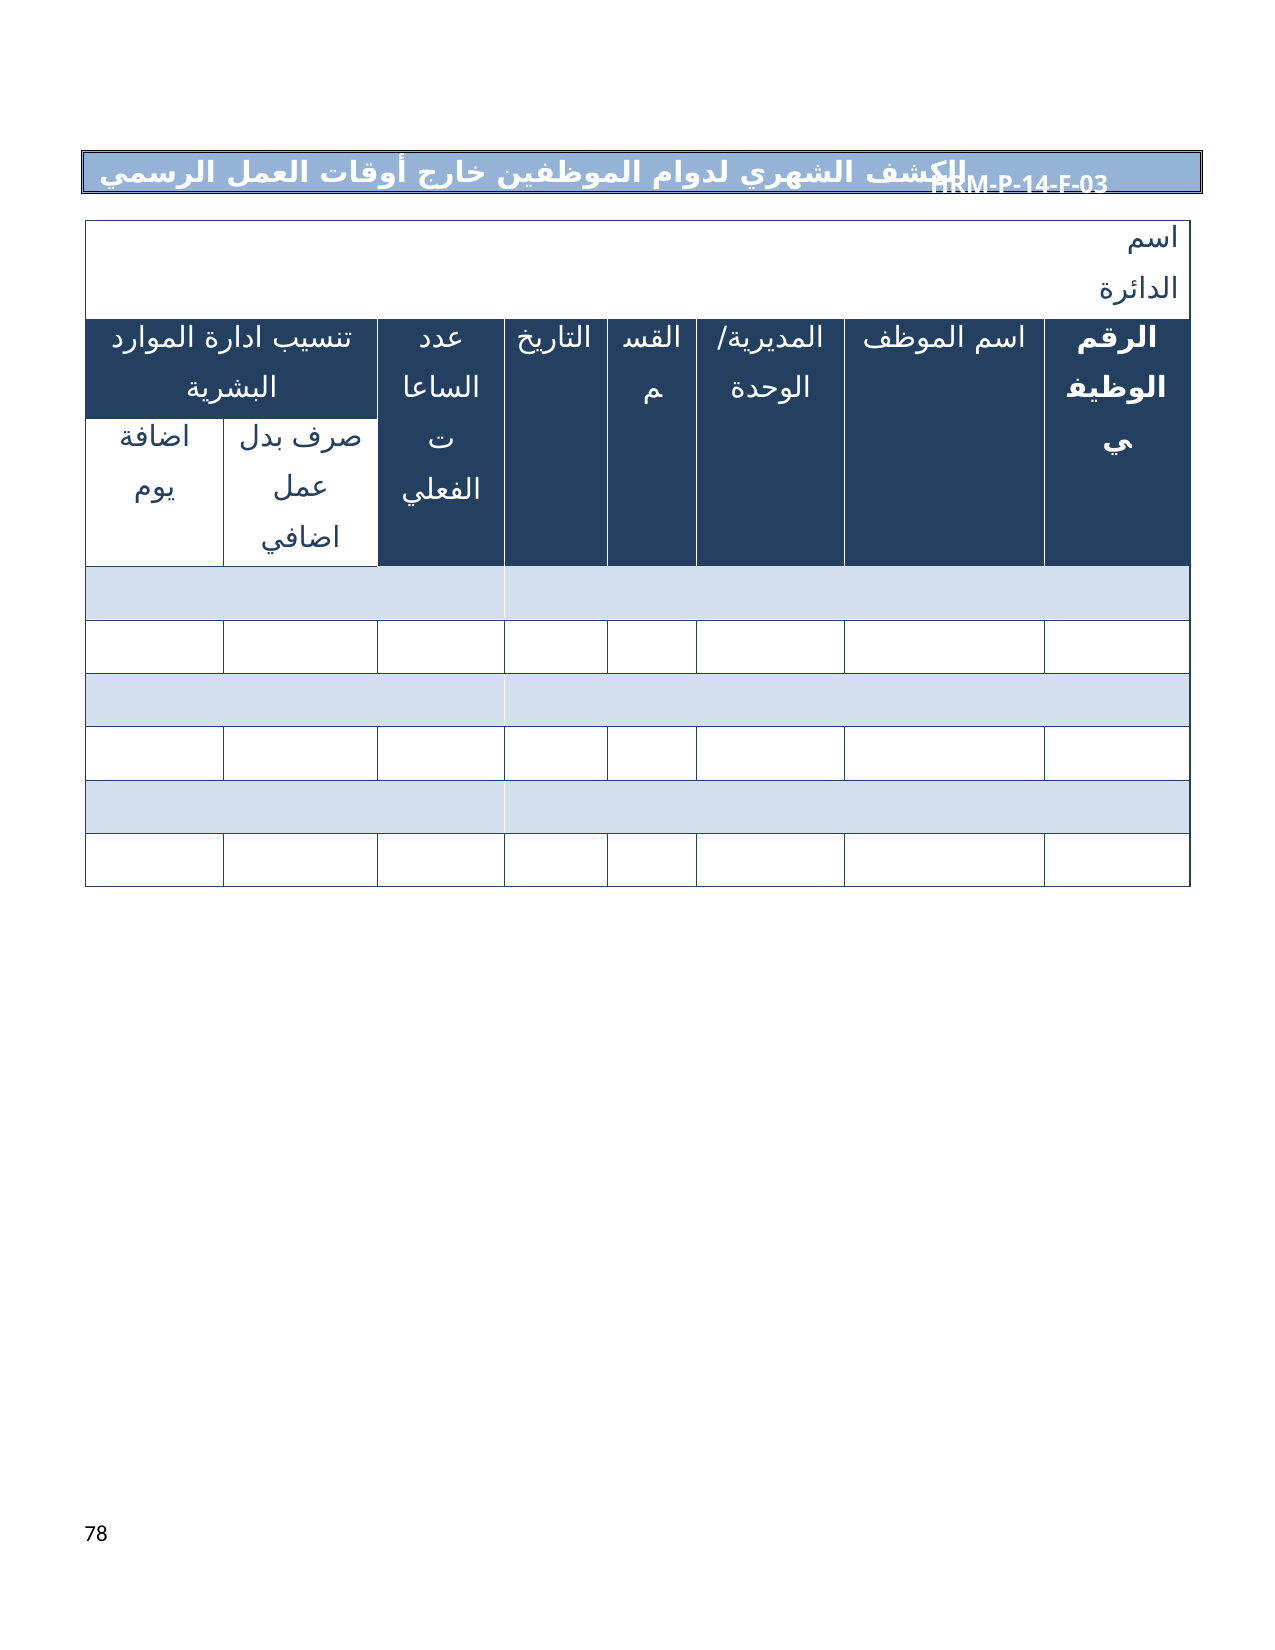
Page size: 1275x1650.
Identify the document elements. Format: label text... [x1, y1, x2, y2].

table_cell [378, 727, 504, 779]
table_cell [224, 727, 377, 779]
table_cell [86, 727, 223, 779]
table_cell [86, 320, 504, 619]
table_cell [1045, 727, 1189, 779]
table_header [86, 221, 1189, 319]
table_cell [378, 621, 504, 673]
text الكشف الشهري لدوام الموظفين خارج أوقات العمل الرسمي [84, 153, 1200, 191]
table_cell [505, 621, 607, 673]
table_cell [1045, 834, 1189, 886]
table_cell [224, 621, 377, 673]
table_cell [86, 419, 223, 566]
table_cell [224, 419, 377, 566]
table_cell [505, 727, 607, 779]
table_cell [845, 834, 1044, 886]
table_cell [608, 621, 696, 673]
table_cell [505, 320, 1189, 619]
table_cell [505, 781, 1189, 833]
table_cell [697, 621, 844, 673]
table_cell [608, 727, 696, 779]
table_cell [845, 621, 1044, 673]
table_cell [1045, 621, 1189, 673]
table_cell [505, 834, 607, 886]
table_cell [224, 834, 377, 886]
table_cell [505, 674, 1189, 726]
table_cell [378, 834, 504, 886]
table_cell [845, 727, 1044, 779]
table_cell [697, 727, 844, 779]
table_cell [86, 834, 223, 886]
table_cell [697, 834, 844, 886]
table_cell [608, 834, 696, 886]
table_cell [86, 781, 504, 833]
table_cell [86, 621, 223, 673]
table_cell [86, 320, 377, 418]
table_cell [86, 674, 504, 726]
